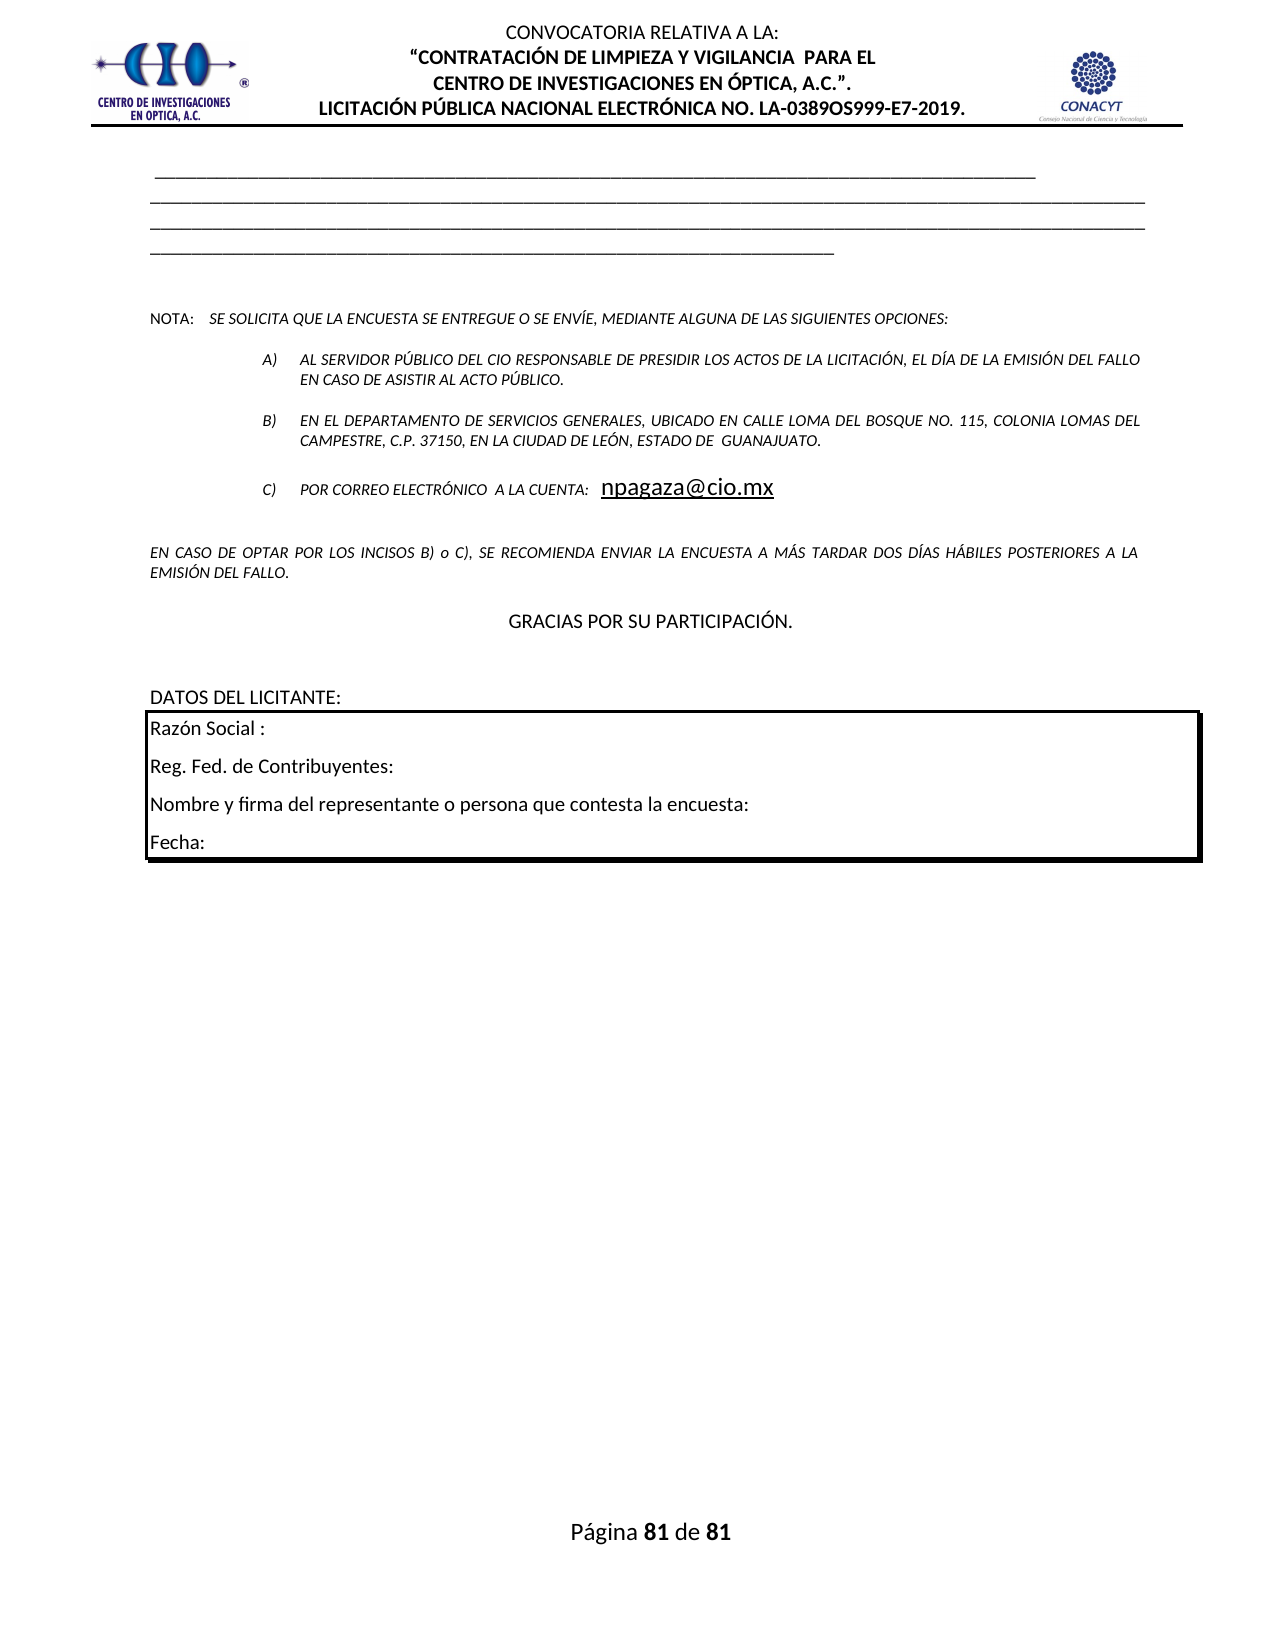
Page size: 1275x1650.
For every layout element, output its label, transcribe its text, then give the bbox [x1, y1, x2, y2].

list AL SERVIDOR PÚBLICO DEL CIO RESPONSABLE DE PRESIDIR LOS ACTOS DE LA LICITACIÓN, EL DÍA DE LA EMISIÓN DEL FALLO EN CASO DE ASISTIR AL ACTO PÚBLICO. [262, 349, 1141, 390]
picture [1036, 51, 1148, 122]
text Razón Social : [148, 713, 1197, 741]
text Nombre y firma del representante o persona que contesta la encuesta: [148, 786, 1197, 817]
picture [91, 41, 249, 122]
text __________________________________________________________________________________________________________________________________________________________________________________________________________________________________________________________________ [150, 181, 1152, 258]
text _____________________________________________________________________________________ [150, 156, 1152, 181]
text DATOS DEL LICITANTE: [150, 684, 1152, 710]
text Reg. Fed. de Contribuyentes: [148, 748, 1197, 779]
text EN CASO DE OPTAR POR LOS INCISOS B) o C), SE RECOMIENDA ENVIAR LA ENCUESTA A MÁS TARDAR DOS DÍAS HÁBILES POSTERIORES A LA EMISIÓN DEL FALLO. [150, 542, 1141, 583]
text Fecha: [148, 824, 1197, 857]
list POR CORREO ELECTRÓNICO A LA CUENTA: npagaza@cio.mx [262, 471, 1141, 502]
text GRACIAS POR SU PARTICIPACIÓN. [150, 608, 1152, 634]
text NOTA: SE SOLICITA QUE LA ENCUESTA SE ENTREGUE O SE ENVÍE, MEDIANTE ALGUNA DE LAS SIGUIENTES OPCIONES: [150, 308, 1152, 329]
list EN EL DEPARTAMENTO DE SERVICIOS GENERALES, UBICADO EN CALLE LOMA DEL BOSQUE NO. 115, COLONIA LOMAS DEL CAMPESTRE, C.P. 37150, EN LA CIUDAD DE LEÓN, ESTADO DE GUANAJUATO. [262, 410, 1141, 451]
